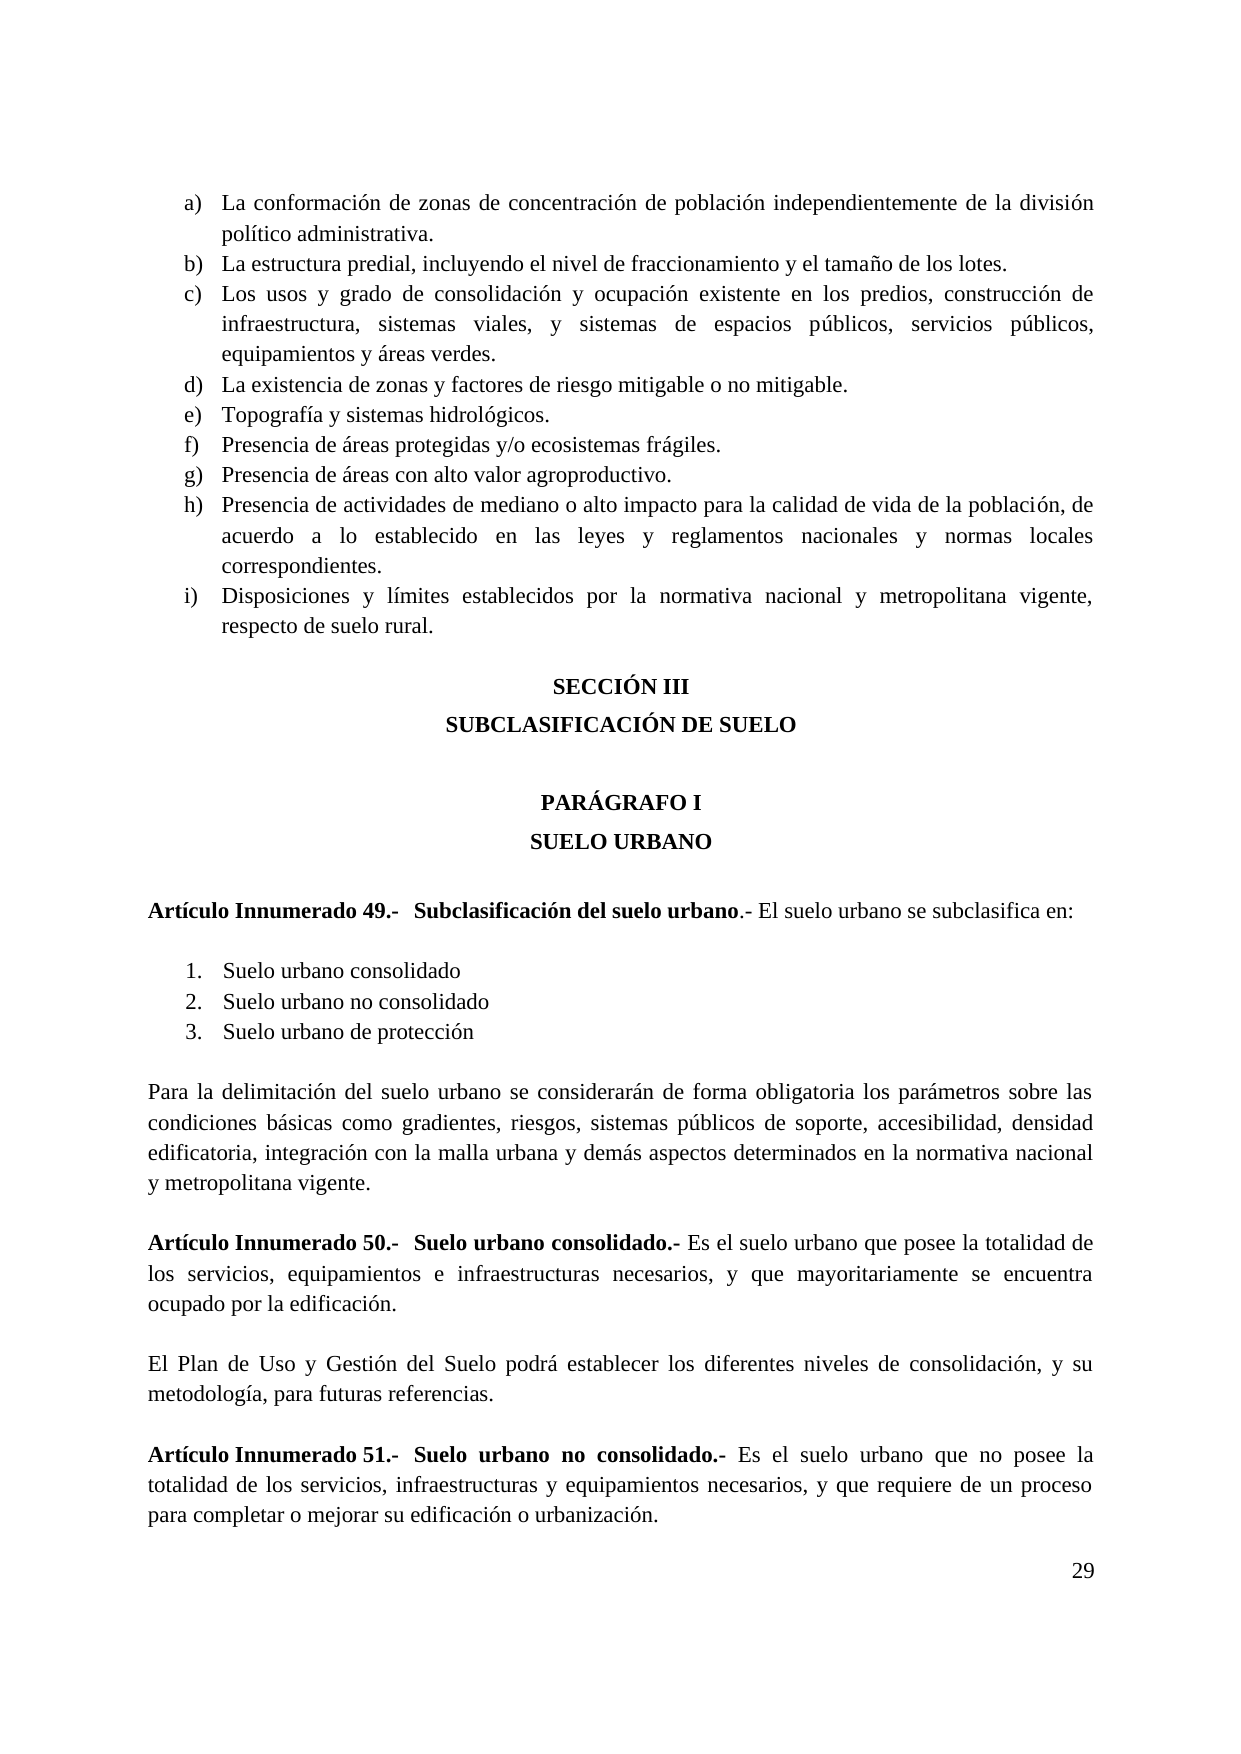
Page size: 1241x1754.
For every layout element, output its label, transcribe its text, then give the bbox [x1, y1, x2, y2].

list Disposiciones y límites establecidos por la normativa nacional y metropolitana vigente, respecto de suelo rural. [184, 582, 1094, 639]
text El Plan de Uso y Gestión del Suelo podrá establecer los diferentes niveles de consolidación, y su metodología, para futuras referencias. [148, 1350, 1094, 1407]
list Suelo urbano no consolidado.- Es el suelo urbano que no posee la totalidad de los servicios, infraestructuras y equipamientos necesarios, y que requiere de un proceso para completar o mejorar su edificación o urbanización. [148, 1441, 1094, 1528]
list Suelo urbano consolidado [185, 958, 1094, 984]
list La existencia de zonas y factores de riesgo mitigable o no mitigable. [184, 371, 1094, 397]
text SECCIÓN III [148, 673, 1094, 699]
list Topografía y sistemas hidrológicos. [184, 401, 1094, 427]
list Los usos y grado de consolidación y ocupación existente en los predios, construcción de infraestructura, sistemas viales, y sistemas de espacios públicos, servicios públicos, equipamientos y áreas verdes. [184, 280, 1094, 367]
text SUBCLASIFICACIÓN DE SUELO [148, 712, 1094, 738]
list Presencia de áreas con alto valor agroproductivo. [184, 461, 1094, 488]
list Suelo urbano no consolidado [185, 988, 1094, 1014]
list Suelo urbano consolidado.- Es el suelo urbano que posee la totalidad de los servicios, equipamientos e infraestructuras necesarios, y que mayoritariamente se encuentra ocupado por la edificación. [148, 1229, 1094, 1316]
text Para la delimitación del suelo urbano se considerarán de forma obligatoria los parámetros sobre las condiciones básicas como gradientes, riesgos, sistemas públicos de soporte, accesibilidad, densidad edificatoria, integración con la malla urbana y demás aspectos determinados en la normativa nacional y metropolitana vigente. [148, 1078, 1094, 1195]
text PARÁGRAFO I [148, 789, 1094, 816]
list La conformación de zonas de concentración de población independientemente de la división político administrativa. [184, 189, 1094, 246]
list Presencia de actividades de mediano o alto impacto para la calidad de vida de la población, de acuerdo a lo establecido en las leyes y reglamentos nacionales y normas locales correspondientes. [184, 491, 1094, 578]
list Subclasificación del suelo urbano.- El suelo urbano se subclasifica en: [148, 897, 1094, 923]
list Suelo urbano de protección [185, 1018, 1094, 1044]
list Presencia de áreas protegidas y/o ecosistemas frágiles. [184, 431, 1094, 457]
list La estructura predial, incluyendo el nivel de fraccionamiento y el tamaño de los lotes. [184, 250, 1094, 276]
text SUELO URBANO [148, 828, 1094, 854]
